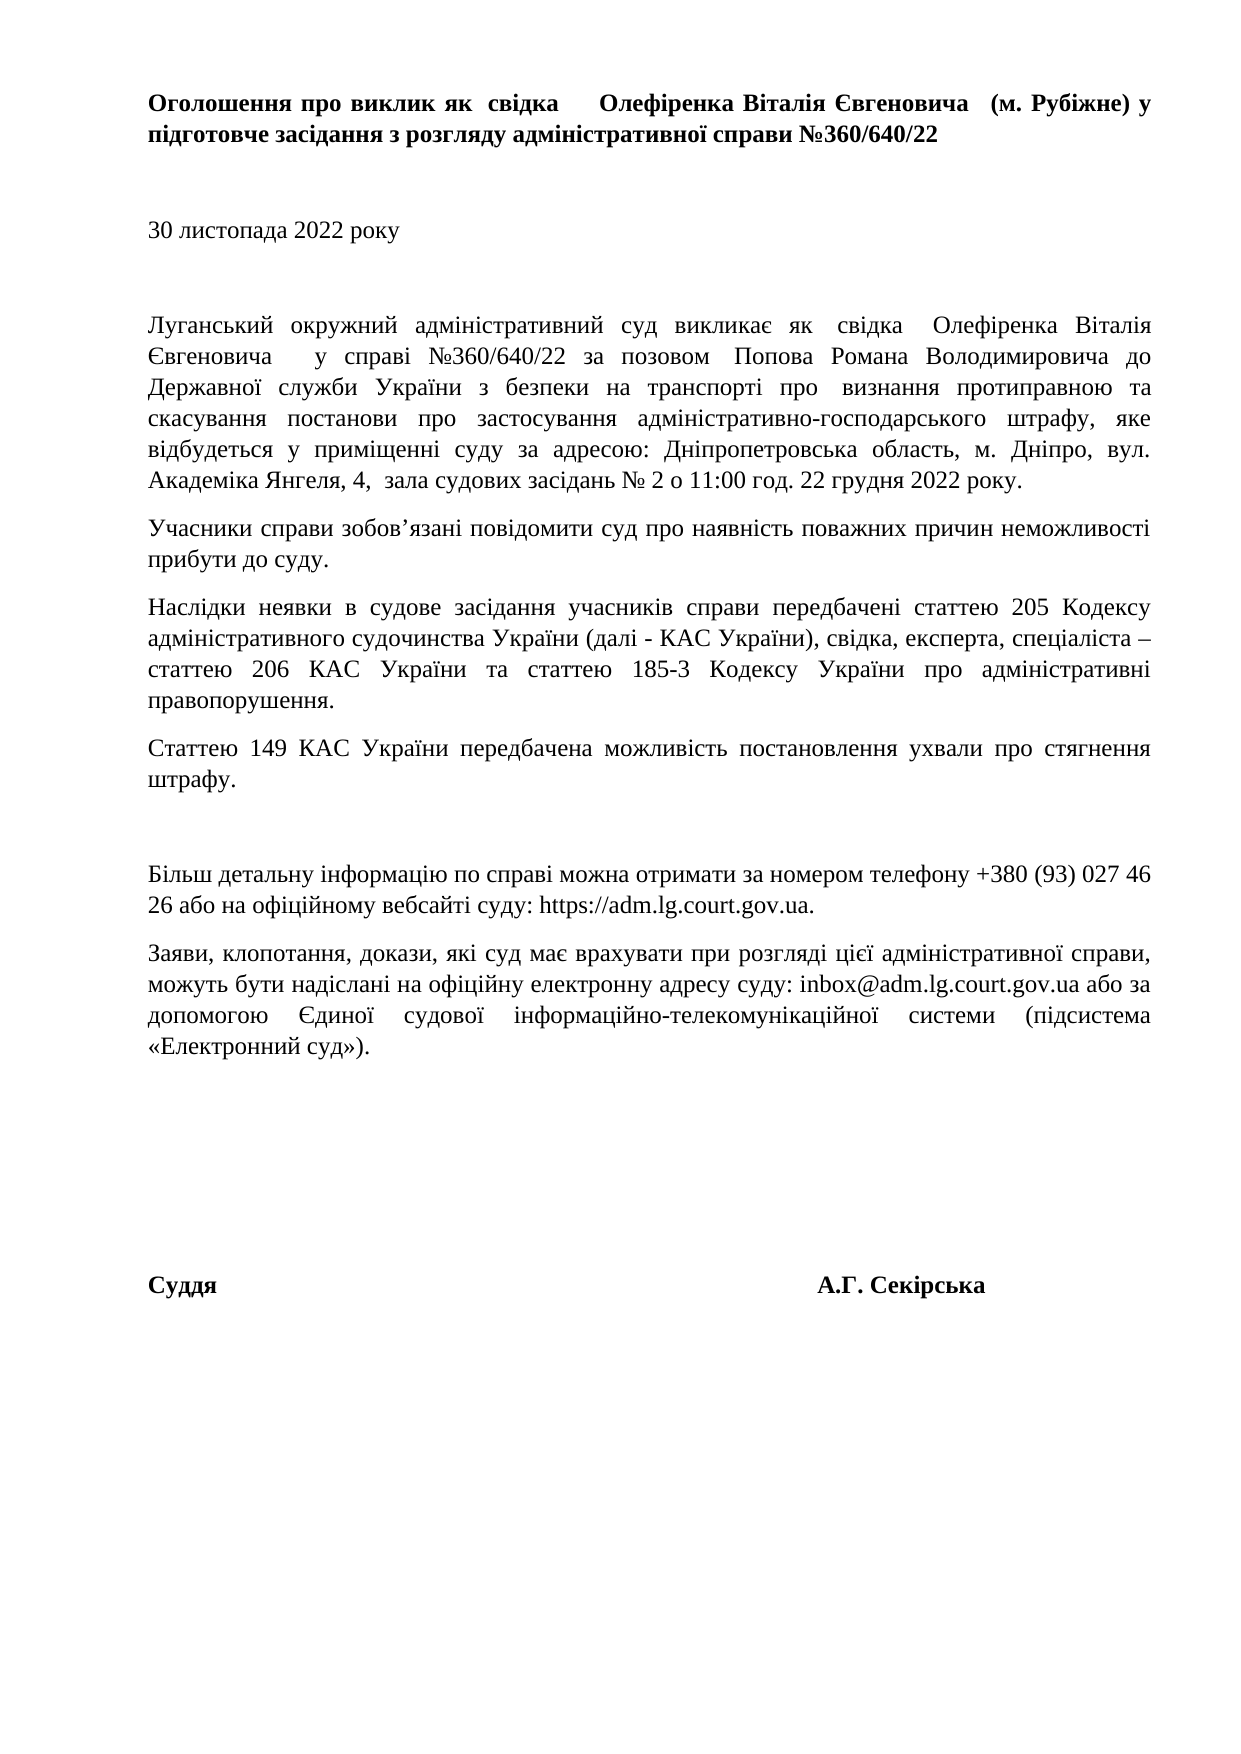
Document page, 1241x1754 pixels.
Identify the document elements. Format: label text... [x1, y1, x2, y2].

text Оголошення про виклик як свідка Олефіренка Віталія Євгеновича (м. Рубіжне) у підготовче засідання з розгляду адміністративної справи №360/640/22 [148, 88, 1152, 148]
text 30 листопада 2022 року [148, 215, 1152, 244]
text Учасники справи зобов’язані повідомити суд про наявність поважних причин неможливості прибути до суду. [148, 513, 1152, 573]
text Більш детальну інформацію по справі можна отримати за номером телефону +380 (93) 027 46 26 або на офіційному вебсайті суду: https://adm.lg.court.gov.ua. [148, 859, 1152, 919]
text Суддя А.Г. Секірська [148, 1270, 1152, 1298]
text Статтею 149 КАС України передбачена можливість постановлення ухвали про стягнення штрафу. [148, 733, 1152, 793]
text Заяви, клопотання, докази, які суд має врахувати при розгляді цієї адміністративної справи, можуть бути надіслані на офіційну електронну адресу суду: inbox@adm.lg.court.gov.ua або за допомогою Єдиної судової інформаційно-телекомунікаційної системи (підсистема «Електронний суд»). [148, 938, 1152, 1060]
text Луганський окружний адміністративний суд викликає як свідка Олефіренка Віталія Євгеновича у справі №360/640/22 за позовом Попова Романа Володимировича до Державної служби України з безпеки на транспорті про визнання протиправною та скасування постанови про застосування адміністративно-господарського штрафу, яке відбудеться у приміщенні суду за адресою: Дніпропетровська область, м. Дніпро, вул. Академіка Янгеля, 4, зала судових засідань № 2 о 11:00 год. 22 грудня 2022 року. [148, 310, 1152, 494]
text Наслідки неявки в судове засідання учасників справи передбачені статтею 205 Кодексу адміністративного судочинства України (далі - КАС України), свідка, експерта, спеціаліста – статтею 206 КАС України та статтею 185-3 Кодексу України про адміністративні правопорушення. [148, 592, 1152, 714]
